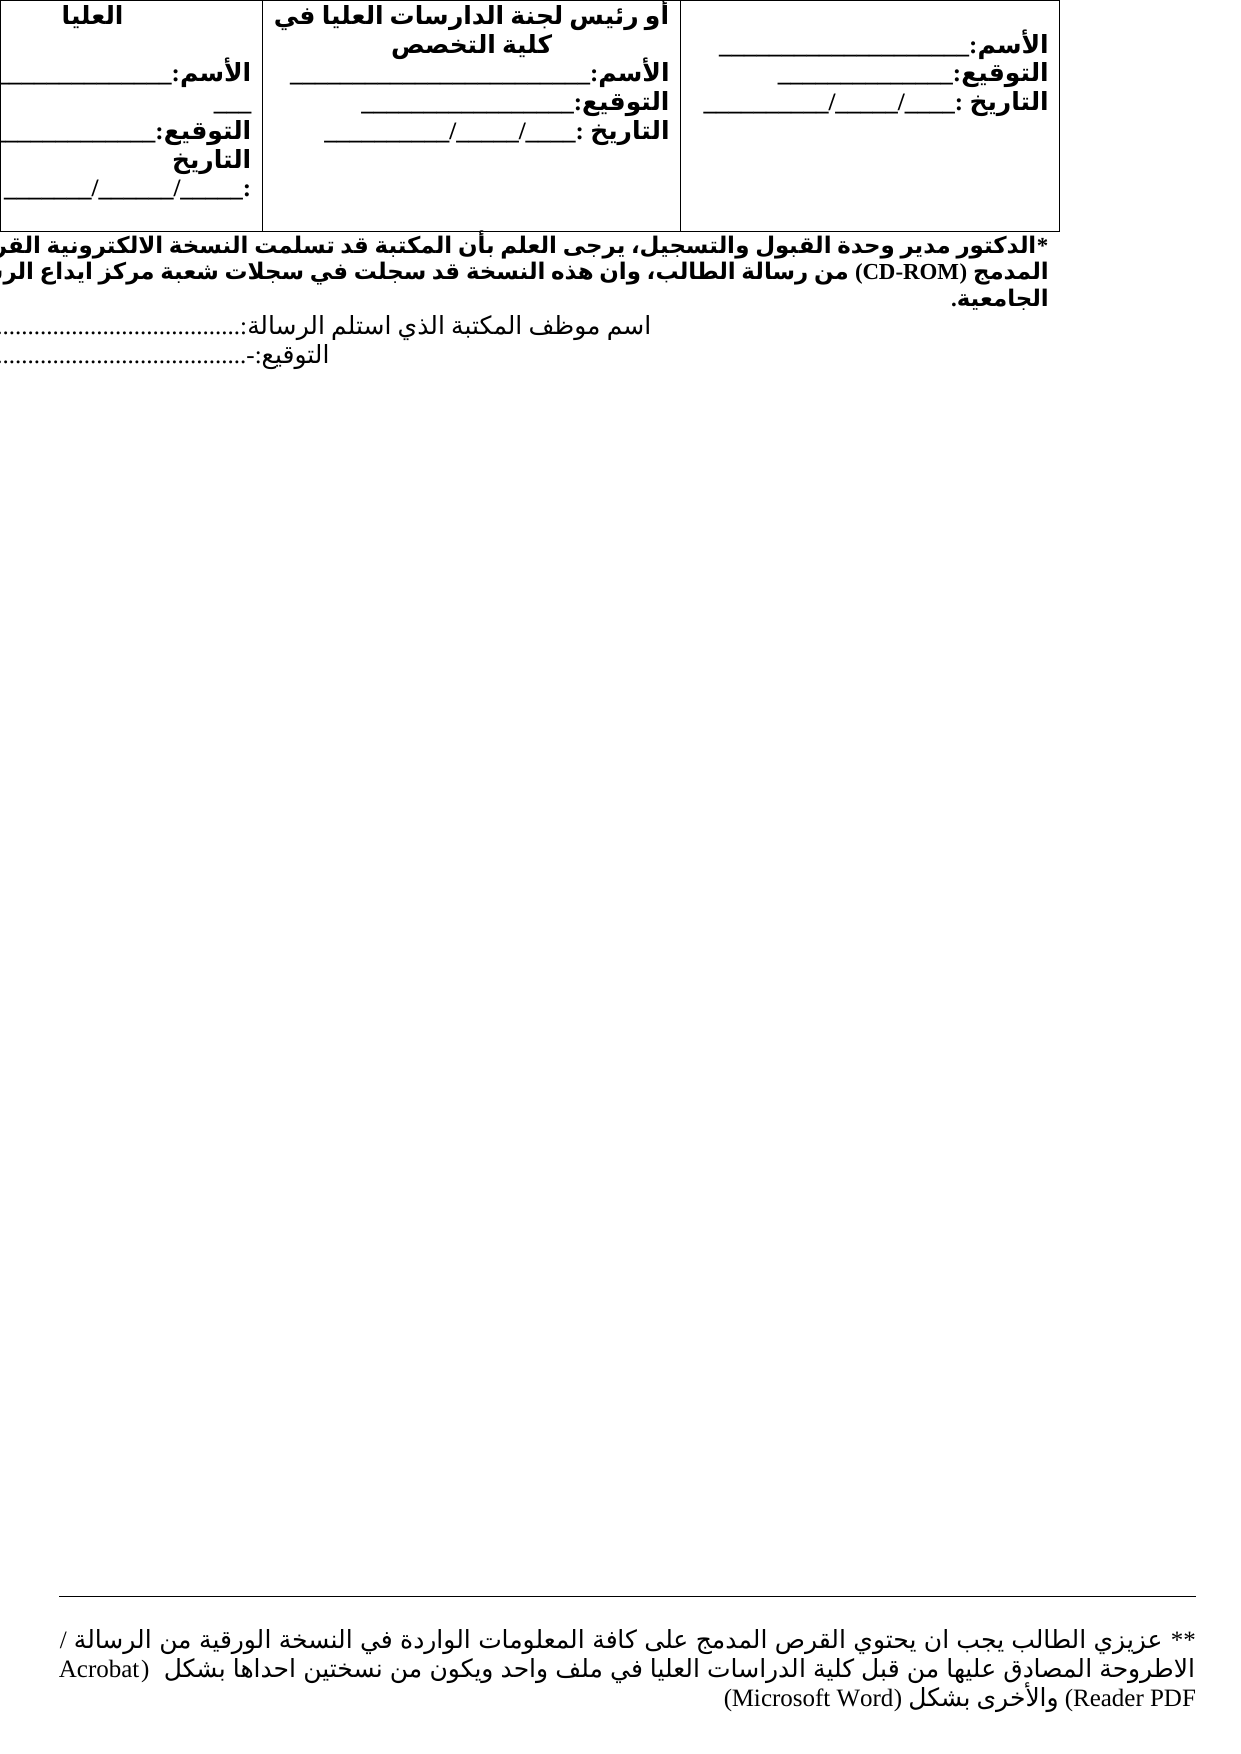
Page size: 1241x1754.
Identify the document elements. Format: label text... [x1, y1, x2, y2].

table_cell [1, 1, 262, 231]
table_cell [263, 1, 680, 231]
table_cell *الدكتور مدير وحدة القبول والتسجيل، يرجى العلم بأن المكتبة قد تسلمت النسخة الالكترونية القرص المدمج (CD-ROM) من رسالة الطالب، وان هذه النسخة قد سجلت في سجلات شعبة مركز ايداع الرسائل الجامعية. اسم موظف المكتبة الذي استلم الرسالة:................................................. التوقيع:-.................................................. [0, 232, 1060, 369]
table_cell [681, 1, 1059, 231]
